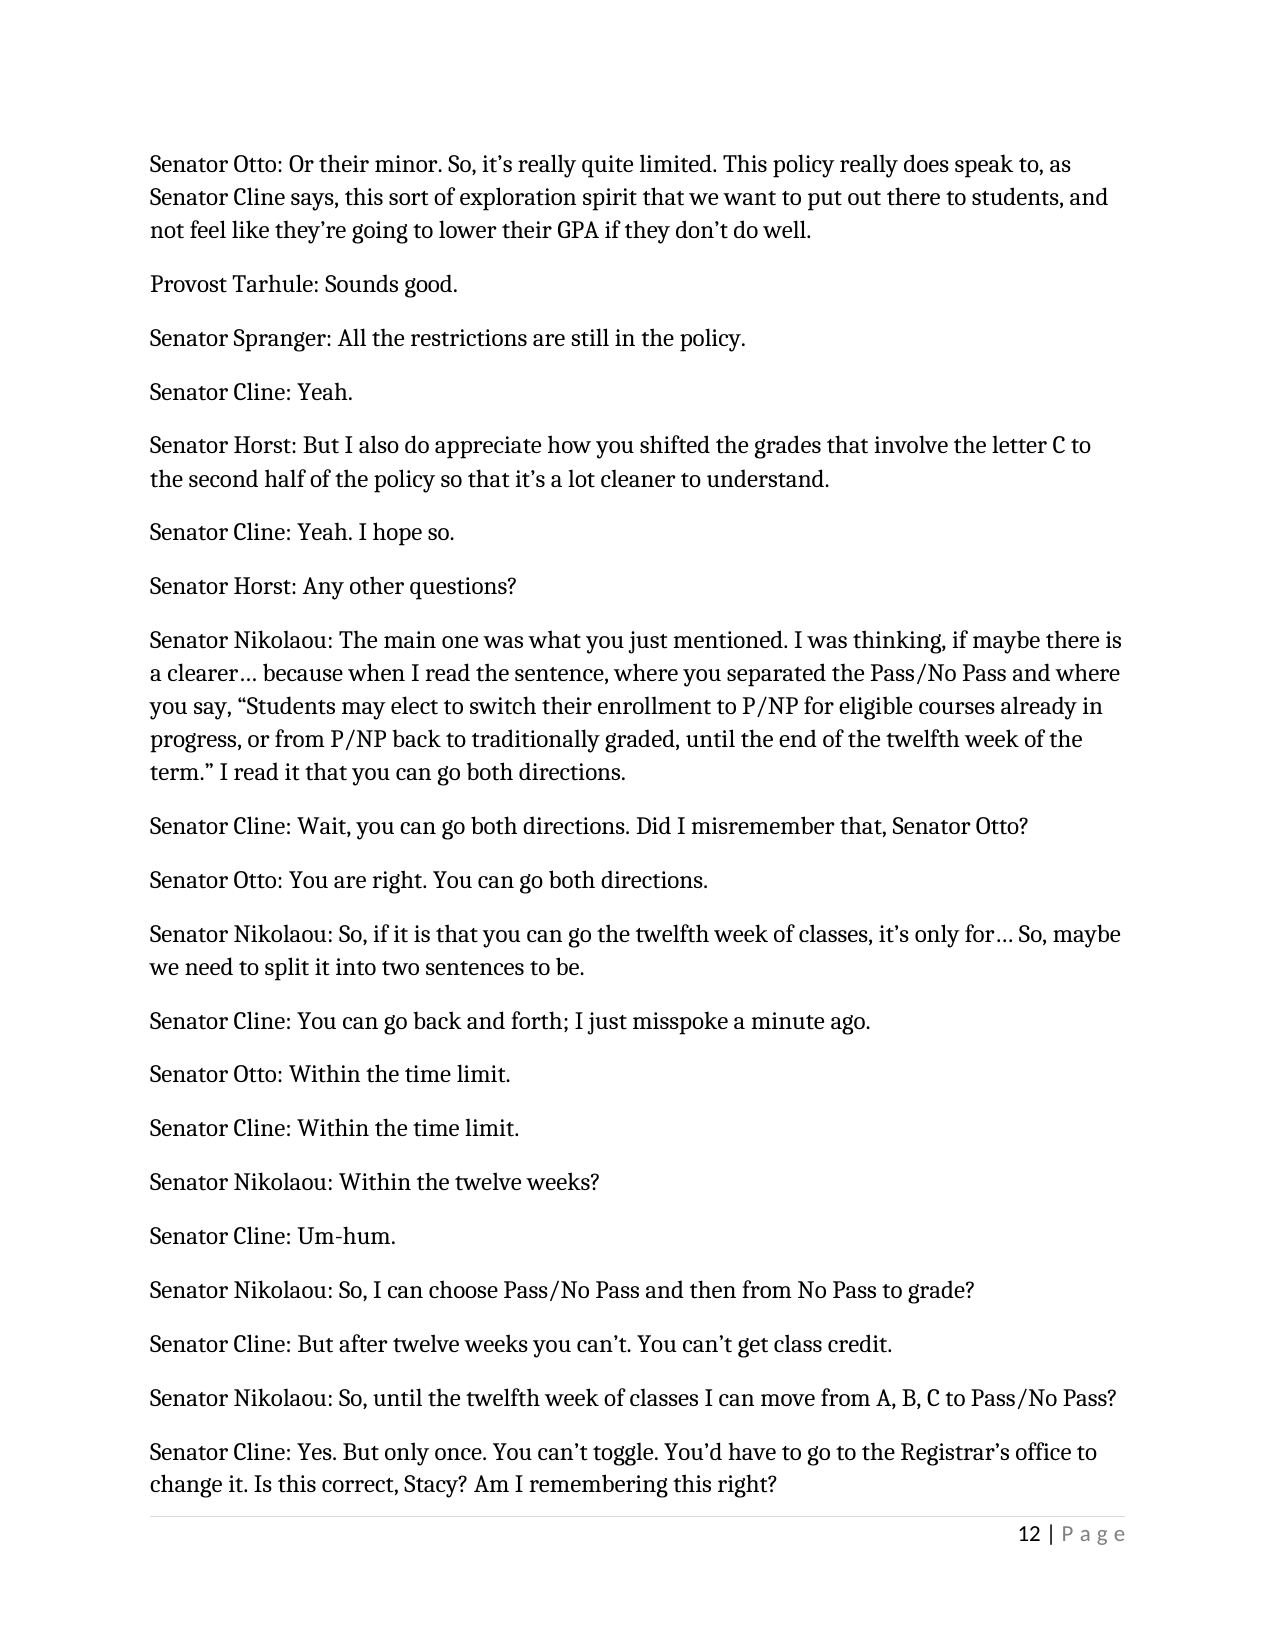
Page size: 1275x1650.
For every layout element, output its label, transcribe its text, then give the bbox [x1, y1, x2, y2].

text Senator Otto: Or their minor. So, it’s really quite limited. This policy really does speak to, as Senator Cline says, this sort of exploration spirit that we want to put out there to students, and not feel like they’re going to lower their GPA if they don’t do well. [150, 150, 1125, 245]
text Senator Nikolaou: Within the twelve weeks? [150, 1168, 1125, 1197]
text Senator Cline: Yeah. [150, 378, 1125, 406]
text Senator Cline: Yeah. I hope so. [150, 518, 1125, 547]
text Senator Nikolaou: So, if it is that you can go the twelfth week of classes, it’s only for… So, maybe we need to split it into two sentences to be. [150, 920, 1125, 981]
text Senator Cline: Wait, you can go both directions. Did I misremember that, Senator Otto? [150, 812, 1125, 841]
text Senator Cline: Um-hum. [150, 1222, 1125, 1251]
text Senator Cline: Within the time limit. [150, 1114, 1125, 1143]
text Senator Nikolaou: The main one was what you just mentioned. I was thinking, if maybe there is a clearer… because when I read the sentence, where you separated the Pass/No Pass and where you say, “Students may elect to switch their enrollment to P/NP for eligible courses already in progress, or from P/NP back to traditionally graded, until the end of the twelfth week of the term.” I read it that you can go both directions. [150, 626, 1125, 787]
text Senator Horst: Any other questions? [150, 572, 1125, 601]
text Senator Horst: But I also do appreciate how you shifted the grades that involve the letter C to the second half of the policy so that it’s a lot cleaner to understand. [150, 431, 1125, 493]
text Senator Cline: Yes. But only once. You can’t toggle. You’d have to go to the Registrar’s office to change it. Is this correct, Stacy? Am I remembering this right? [150, 1437, 1125, 1499]
text Senator Nikolaou: So, I can choose Pass/No Pass and then from No Pass to grade? [150, 1276, 1125, 1304]
text Senator Cline: You can go back and forth; I just misspoke a minute ago. [150, 1007, 1125, 1035]
text Senator Otto: Within the time limit. [150, 1060, 1125, 1089]
text Senator Nikolaou: So, until the twelfth week of classes I can move from A, B, C to Pass/No Pass? [150, 1383, 1125, 1412]
text Senator Spranger: All the restrictions are still in the policy. [150, 324, 1125, 352]
text Senator Otto: You are right. You can go both directions. [150, 866, 1125, 894]
text Senator Cline: But after twelve weeks you can’t. You can’t get class credit. [150, 1330, 1125, 1358]
text Provost Tarhule: Sounds good. [150, 270, 1125, 299]
